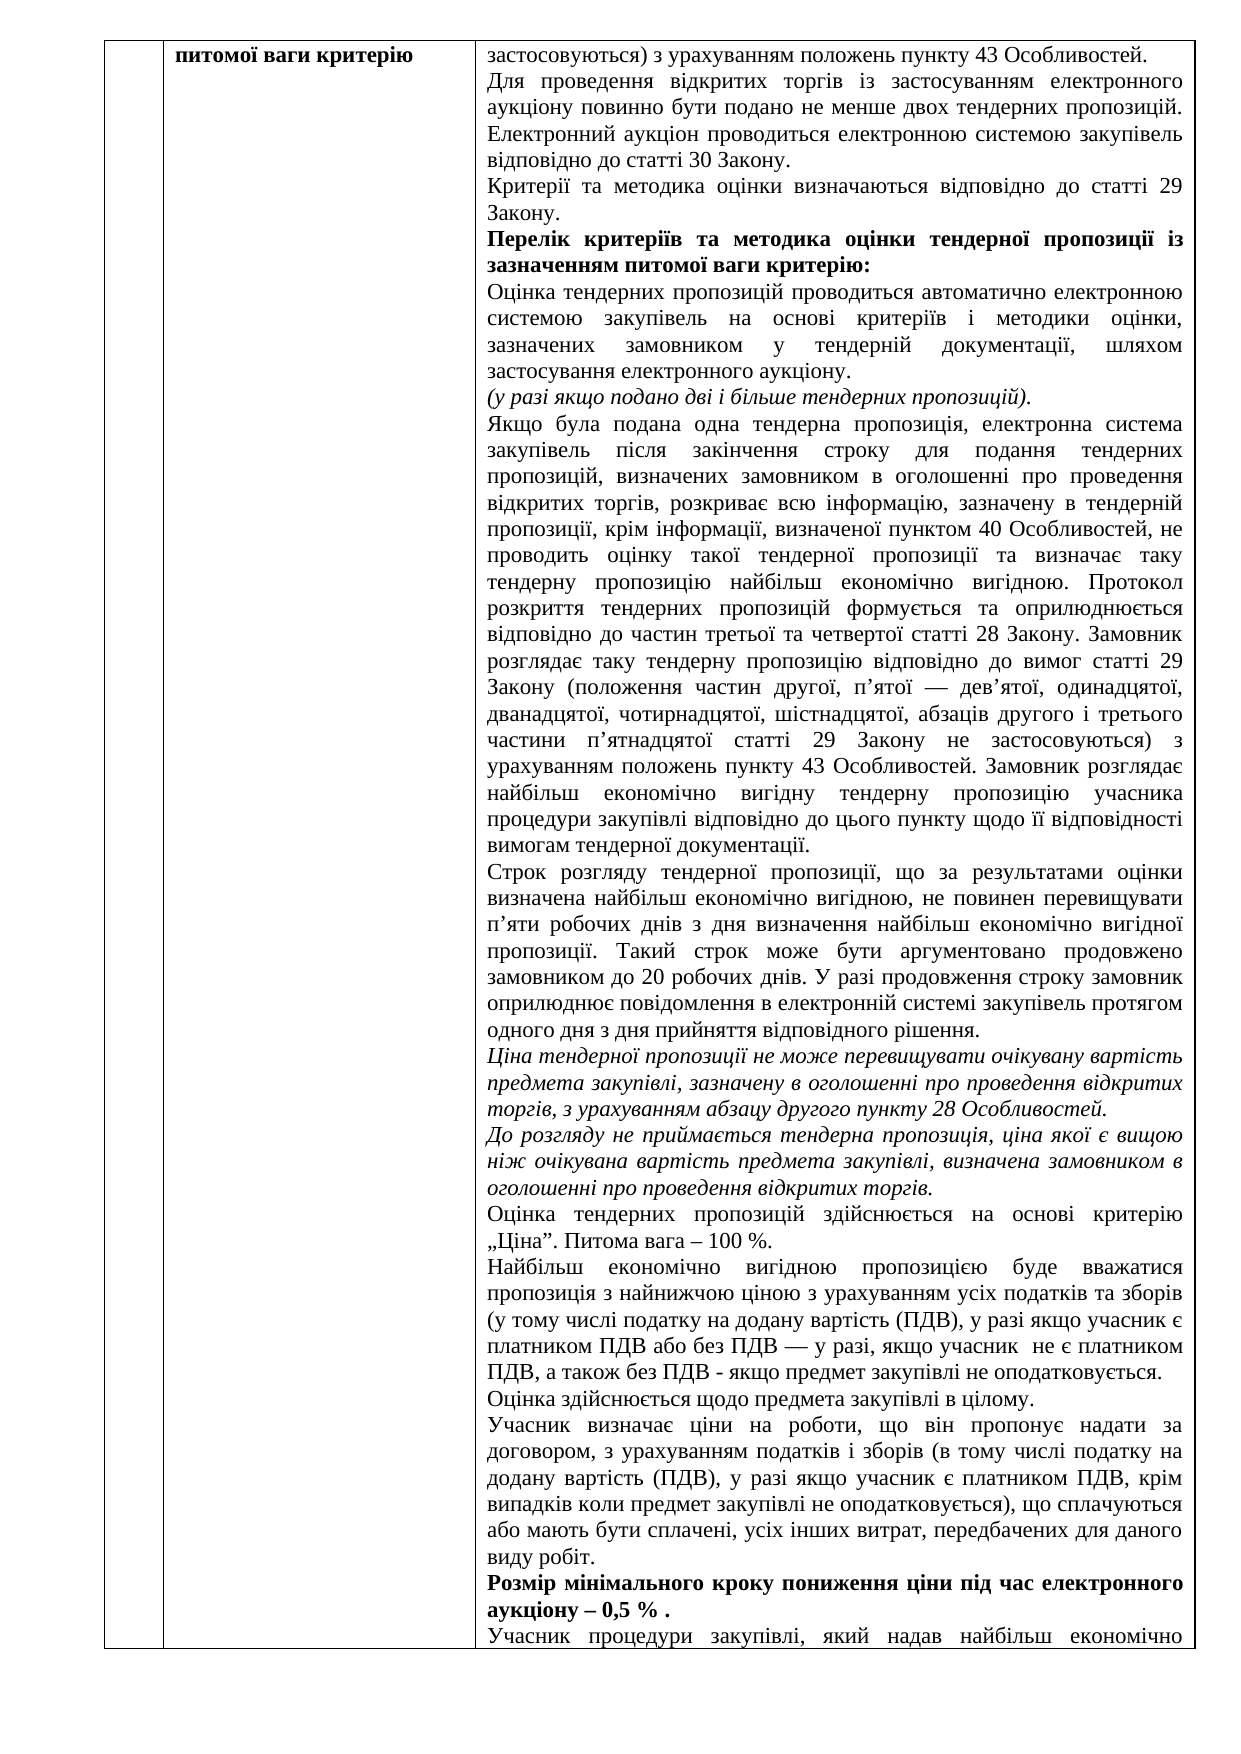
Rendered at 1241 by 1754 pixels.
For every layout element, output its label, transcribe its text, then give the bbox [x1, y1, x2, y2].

table_cell 1 [105, 41, 163, 1648]
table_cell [476, 41, 1194, 1648]
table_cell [164, 41, 475, 1648]
